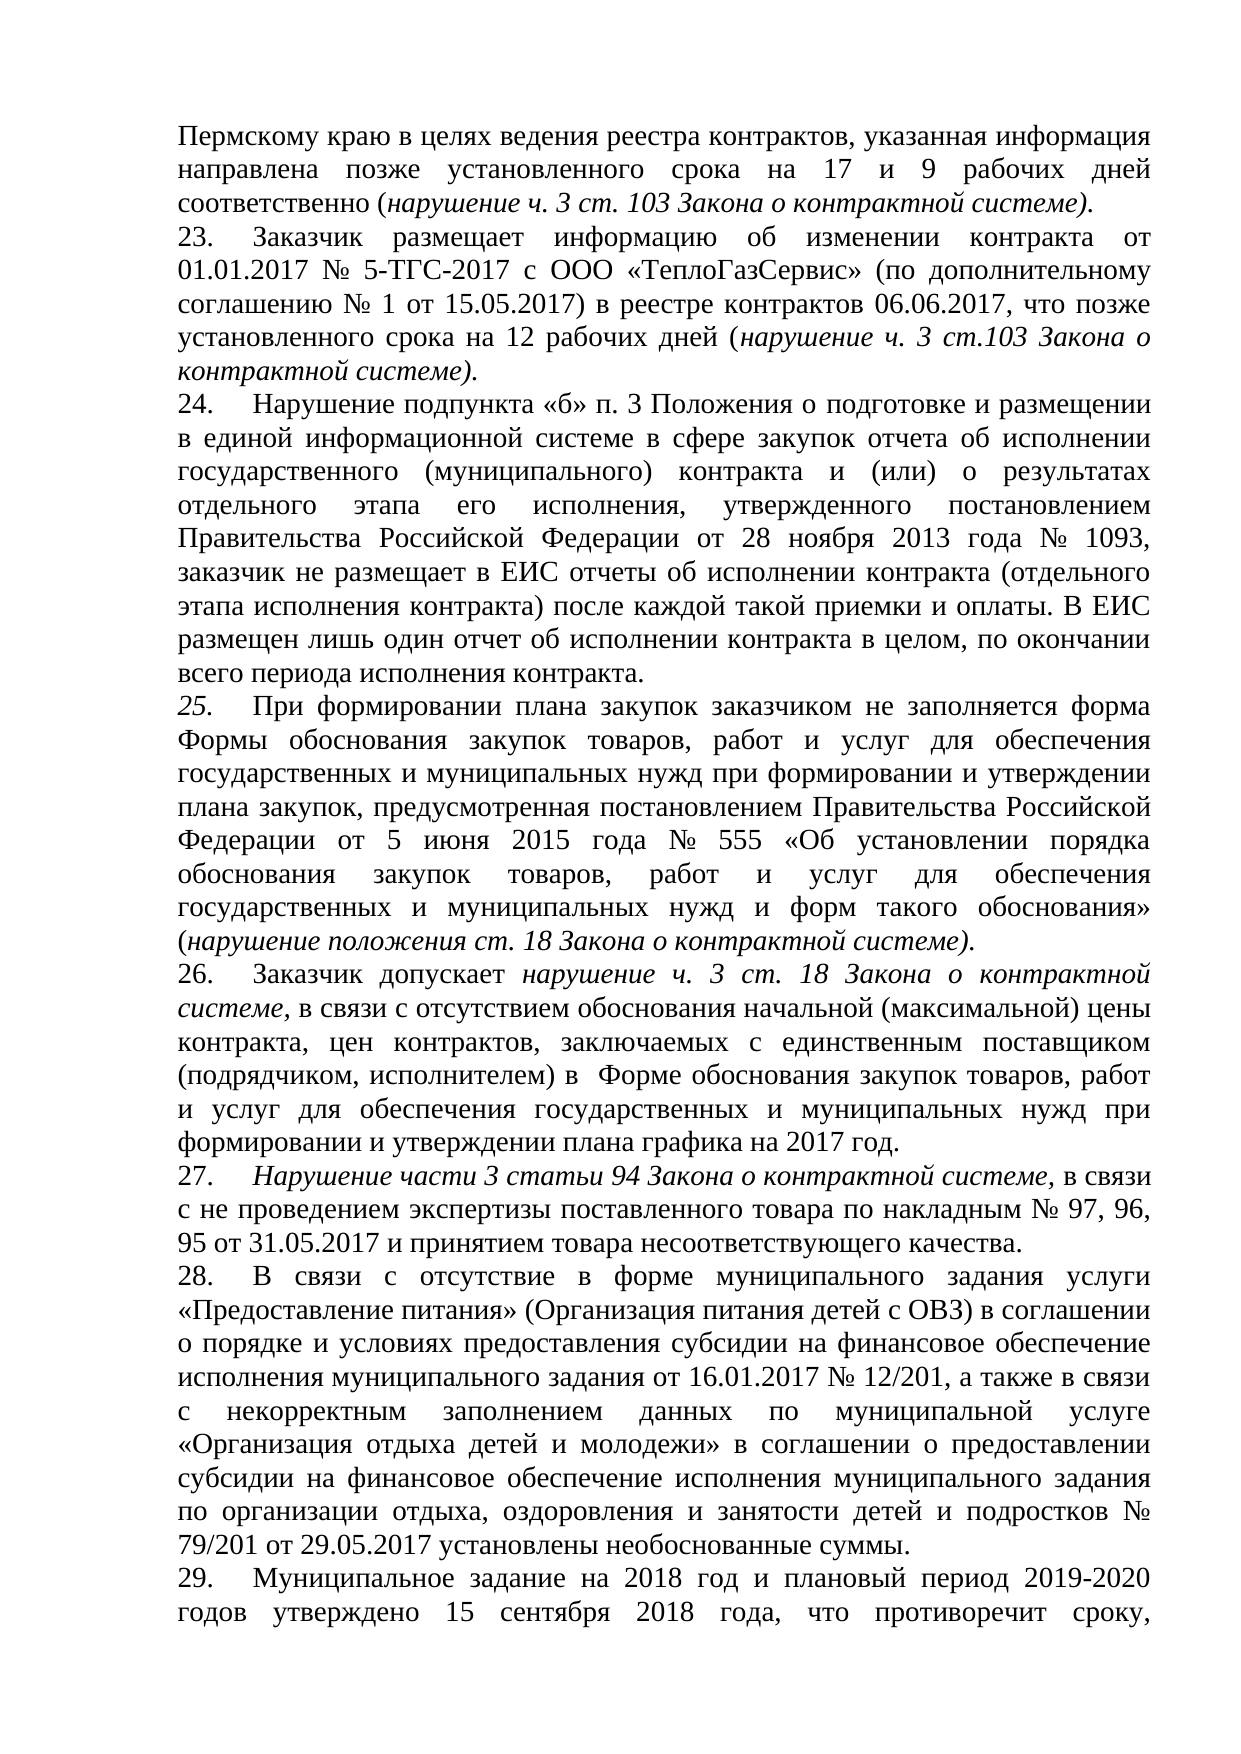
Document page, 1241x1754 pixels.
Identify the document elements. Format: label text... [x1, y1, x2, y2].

list В связи с отсутствие в форме муниципального задания услуги «Предоставление питания» (Организация питания детей с ОВЗ) в соглашении о порядке и условиях предоставления субсидии на финансовое обеспечение исполнения муниципального задания от 16.01.2017 № 12/201, а также в связи с некорректным заполнением данных по муниципальной услуге «Организация отдыха детей и молодежи» в соглашении о предоставлении субсидии на финансовое обеспечение исполнения муниципального задания по организации отдыха, оздоровления и занятости детей и подростков № 79/201 от 29.05.2017 установлены необоснованные суммы. [177, 1258, 1152, 1560]
list Нарушение подпункта «б» п. 3 Положения о подготовке и размещении в единой информационной системе в сфере закупок отчета об исполнении государственного (муниципального) контракта и (или) о результатах отдельного этапа его исполнения, утвержденного постановлением Правительства Российской Федерации от 28 ноября 2013 года № 1093, заказчик не размещает в ЕИС отчеты об исполнении контракта (отдельного этапа исполнения контракта) после каждой такой приемки и оплаты. В ЕИС размещен лишь один отчет об исполнении контракта в целом, по окончании всего периода исполнения контракта. [177, 386, 1152, 688]
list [177, 1560, 1152, 1627]
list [177, 118, 1152, 219]
list При формировании плана закупок заказчиком не заполняется форма Формы обоснования закупок товаров, работ и услуг для обеспечения государственных и муниципальных нужд при формировании и утверждении плана закупок, предусмотренная постановлением Правительства Российской Федерации от 5 июня 2015 года № 555 «Об установлении порядка обоснования закупок товаров, работ и услуг для обеспечения государственных и муниципальных нужд и форм такого обоснования» (нарушение положения ст. 18 Закона о контрактной системе). [177, 688, 1152, 957]
list Заказчик допускает нарушение ч. 3 ст. 18 Закона о контрактной системе, в связи с отсутствием обоснования начальной (максимальной) цены контракта, цен контрактов, заключаемых с единственным поставщиком (подрядчиком, исполнителем) в Форме обоснования закупок товаров, работ и услуг для обеспечения государственных и муниципальных нужд при формировании и утверждении плана графика на 2017 год. [177, 957, 1152, 1158]
list Нарушение части 3 статьи 94 Закона о контрактной системе, в связи с не проведением экспертизы поставленного товара по накладным № 97, 96, 95 от 31.05.2017 и принятием товара несоответствующего качества. [177, 1158, 1152, 1258]
list Заказчик размещает информацию об изменении контракта от 01.01.2017 № 5-ТГС-2017 с ООО «ТеплоГазСервис» (по дополнительному соглашению № 1 от 15.05.2017) в реестре контрактов 06.06.2017, что позже установленного срока на 12 рабочих дней (нарушение ч. 3 ст.103 Закона о контрактной системе). [177, 219, 1152, 386]
